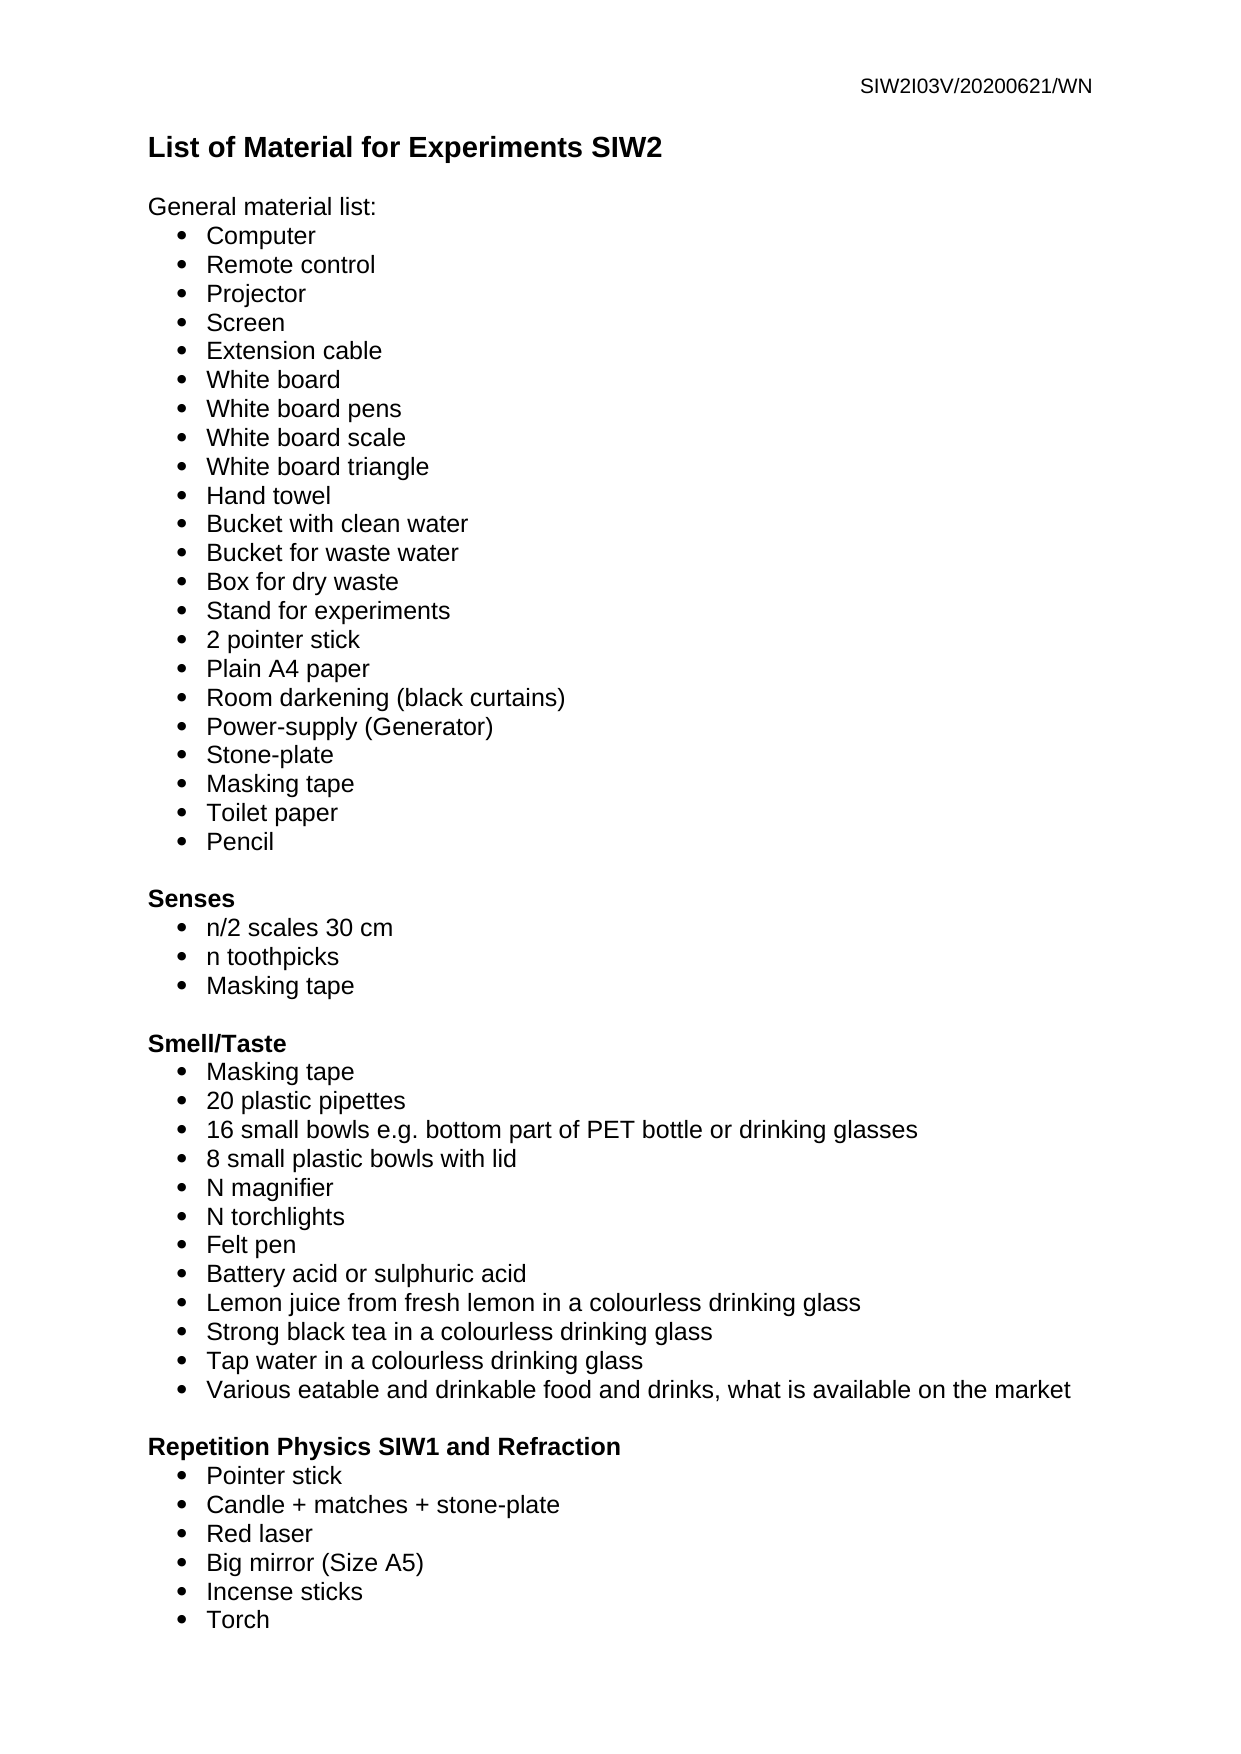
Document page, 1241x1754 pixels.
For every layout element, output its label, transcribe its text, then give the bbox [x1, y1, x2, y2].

list Battery acid or sulphuric acid [177, 1259, 1093, 1288]
list n toothpicks [177, 942, 1093, 971]
list Hand towel [177, 481, 1093, 509]
list Pointer stick [177, 1461, 1093, 1490]
list Masking tape [177, 1057, 1093, 1086]
list White board scale [177, 423, 1093, 452]
list Plain A4 paper [177, 654, 1093, 683]
text Smell/Taste [148, 1028, 1093, 1057]
list Stand for experiments [177, 596, 1093, 625]
list Tap water in a colourless drinking glass [177, 1346, 1093, 1375]
list Masking tape [177, 769, 1093, 798]
list Felt pen [177, 1230, 1093, 1259]
list Strong black tea in a colourless drinking glass [177, 1317, 1093, 1346]
list Bucket for waste water [177, 538, 1093, 567]
list Torch [177, 1605, 1093, 1634]
list N magnifier [177, 1173, 1093, 1202]
list Extension cable [177, 336, 1093, 365]
list N torchlights [177, 1202, 1093, 1230]
list White board pens [177, 394, 1093, 423]
list Screen [177, 307, 1093, 336]
text Repetition Physics SIW1 and Refraction [148, 1432, 1093, 1461]
list Lemon juice from fresh lemon in a colourless drinking glass [177, 1288, 1093, 1317]
list Masking tape [177, 971, 1093, 1000]
list Stone-plate [177, 740, 1093, 769]
list Candle + matches + stone-plate [177, 1490, 1093, 1519]
text Senses [148, 884, 1093, 913]
list White board triangle [177, 452, 1093, 481]
list Computer [177, 221, 1093, 250]
list Pencil [177, 827, 1093, 856]
list Remote control [177, 250, 1093, 279]
list n/2 scales 30 cm [177, 913, 1093, 942]
list Bucket with clean water [177, 509, 1093, 538]
text General material list: [148, 192, 1093, 221]
list 20 plastic pipettes [177, 1086, 1093, 1115]
list Power-supply (Generator) [177, 711, 1093, 740]
list Room darkening (black curtains) [177, 683, 1093, 711]
list 16 small bowls e.g. bottom part of PET bottle or drinking glasses [177, 1115, 1093, 1144]
list 8 small plastic bowls with lid [177, 1144, 1093, 1173]
list Various eatable and drinkable food and drinks, what is available on the market [177, 1375, 1093, 1403]
list White board [177, 365, 1093, 394]
list Toilet paper [177, 798, 1093, 827]
text List of Material for Experiments SIW2 [148, 130, 1093, 163]
list Box for dry waste [177, 567, 1093, 596]
list Incense sticks [177, 1576, 1093, 1605]
list Big mirror (Size A5) [177, 1548, 1093, 1576]
list Projector [177, 279, 1093, 307]
list Red laser [177, 1519, 1093, 1548]
list 2 pointer stick [177, 625, 1093, 654]
